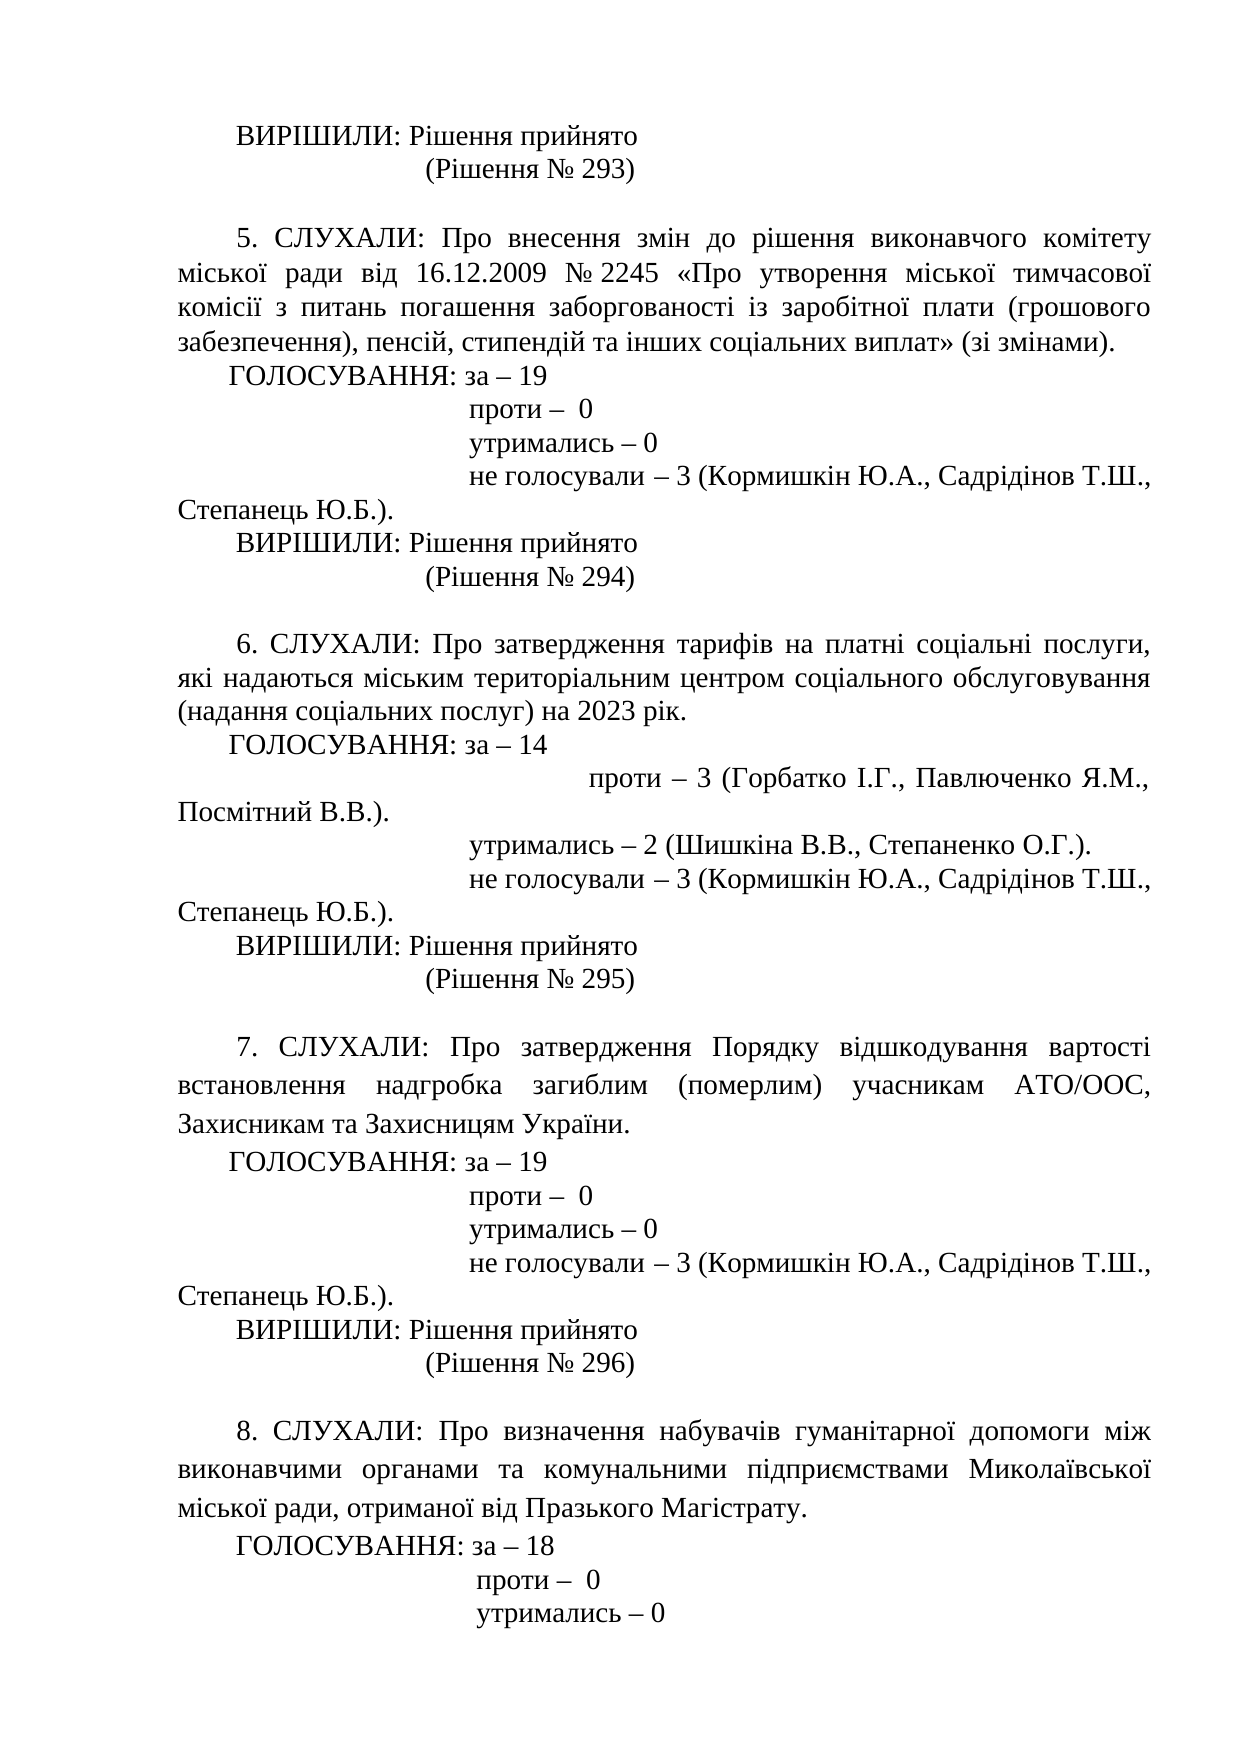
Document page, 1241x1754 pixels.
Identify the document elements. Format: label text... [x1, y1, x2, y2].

text проти – 0 [177, 1178, 1152, 1211]
text ВИРІШИЛИ: Рішення прийнято [177, 1312, 1152, 1346]
text ВИРІШИЛИ: Рішення прийнято [177, 928, 1152, 962]
text не голосували – 3 (Кормишкін Ю.А., Садрідінов Т.Ш., Степанець Ю.Б.). [177, 861, 1152, 928]
list утримались – 2 (Шишкіна В.В., Степаненко О.Г.). [177, 827, 1152, 861]
text ГОЛОСУВАННЯ: за – 18 [177, 1528, 1152, 1562]
text ГОЛОСУВАННЯ: за – 19 [177, 358, 1152, 391]
text (Рішення № 294) [177, 559, 1152, 593]
list утримались – 0 [177, 1595, 1152, 1629]
text не голосували – 3 (Кормишкін Ю.А., Садрідінов Т.Ш., Степанець Ю.Б.). [177, 458, 1152, 526]
text проти – 3 (Горбатко І.Г., Павлюченко Я.М., Посмітний В.В.). [177, 760, 1152, 827]
text 7. СЛУХАЛИ: Про затвердження Порядку відшкодування вартості встановлення надгробка загиблим (померлим) учасникам АТО/ООС, Захисникам та Захисницям України. [177, 1029, 1152, 1139]
text 8. СЛУХАЛИ: Про визначення набувачів гуманітарної допомоги між виконавчими органами та комунальними підприємствами Миколаївської міської ради, отриманої від Празького Магістрату. [177, 1413, 1152, 1523]
text (Рішення № 293) [177, 152, 1152, 185]
text ГОЛОСУВАННЯ: за – 14 [177, 727, 1152, 760]
text ГОЛОСУВАННЯ: за – 19 [177, 1144, 1152, 1178]
text (Рішення № 296) [177, 1346, 1152, 1379]
text проти – 0 [177, 391, 1152, 425]
text проти – 0 [177, 1562, 1152, 1595]
text ВИРІШИЛИ: Рішення прийнято [177, 526, 1152, 559]
text не голосували – 3 (Кормишкін Ю.А., Садрідінов Т.Ш., Степанець Ю.Б.). [177, 1245, 1152, 1312]
list утримались – 0 [177, 425, 1152, 458]
text ВИРІШИЛИ: Рішення прийнято [177, 118, 1152, 152]
list утримались – 0 [177, 1211, 1152, 1245]
text (Рішення № 295) [177, 962, 1152, 995]
text 5. СЛУХАЛИ: Про внесення змін до рішення виконавчого комітету міської ради від 16.12.2009 № 2245 «Про утворення міської тимчасової комісії з питань погашення заборгованості із заробітної плати (грошового забезпечення), пенсій, стипендій та інших соціальних виплат» (зі змінами). [177, 219, 1152, 358]
text 6. СЛУХАЛИ: Про затвердження тарифів на платні соціальні послуги, які надаються міським територіальним центром соціального обслуговування (надання соціальних послуг) на 2023 рік. [177, 626, 1152, 727]
